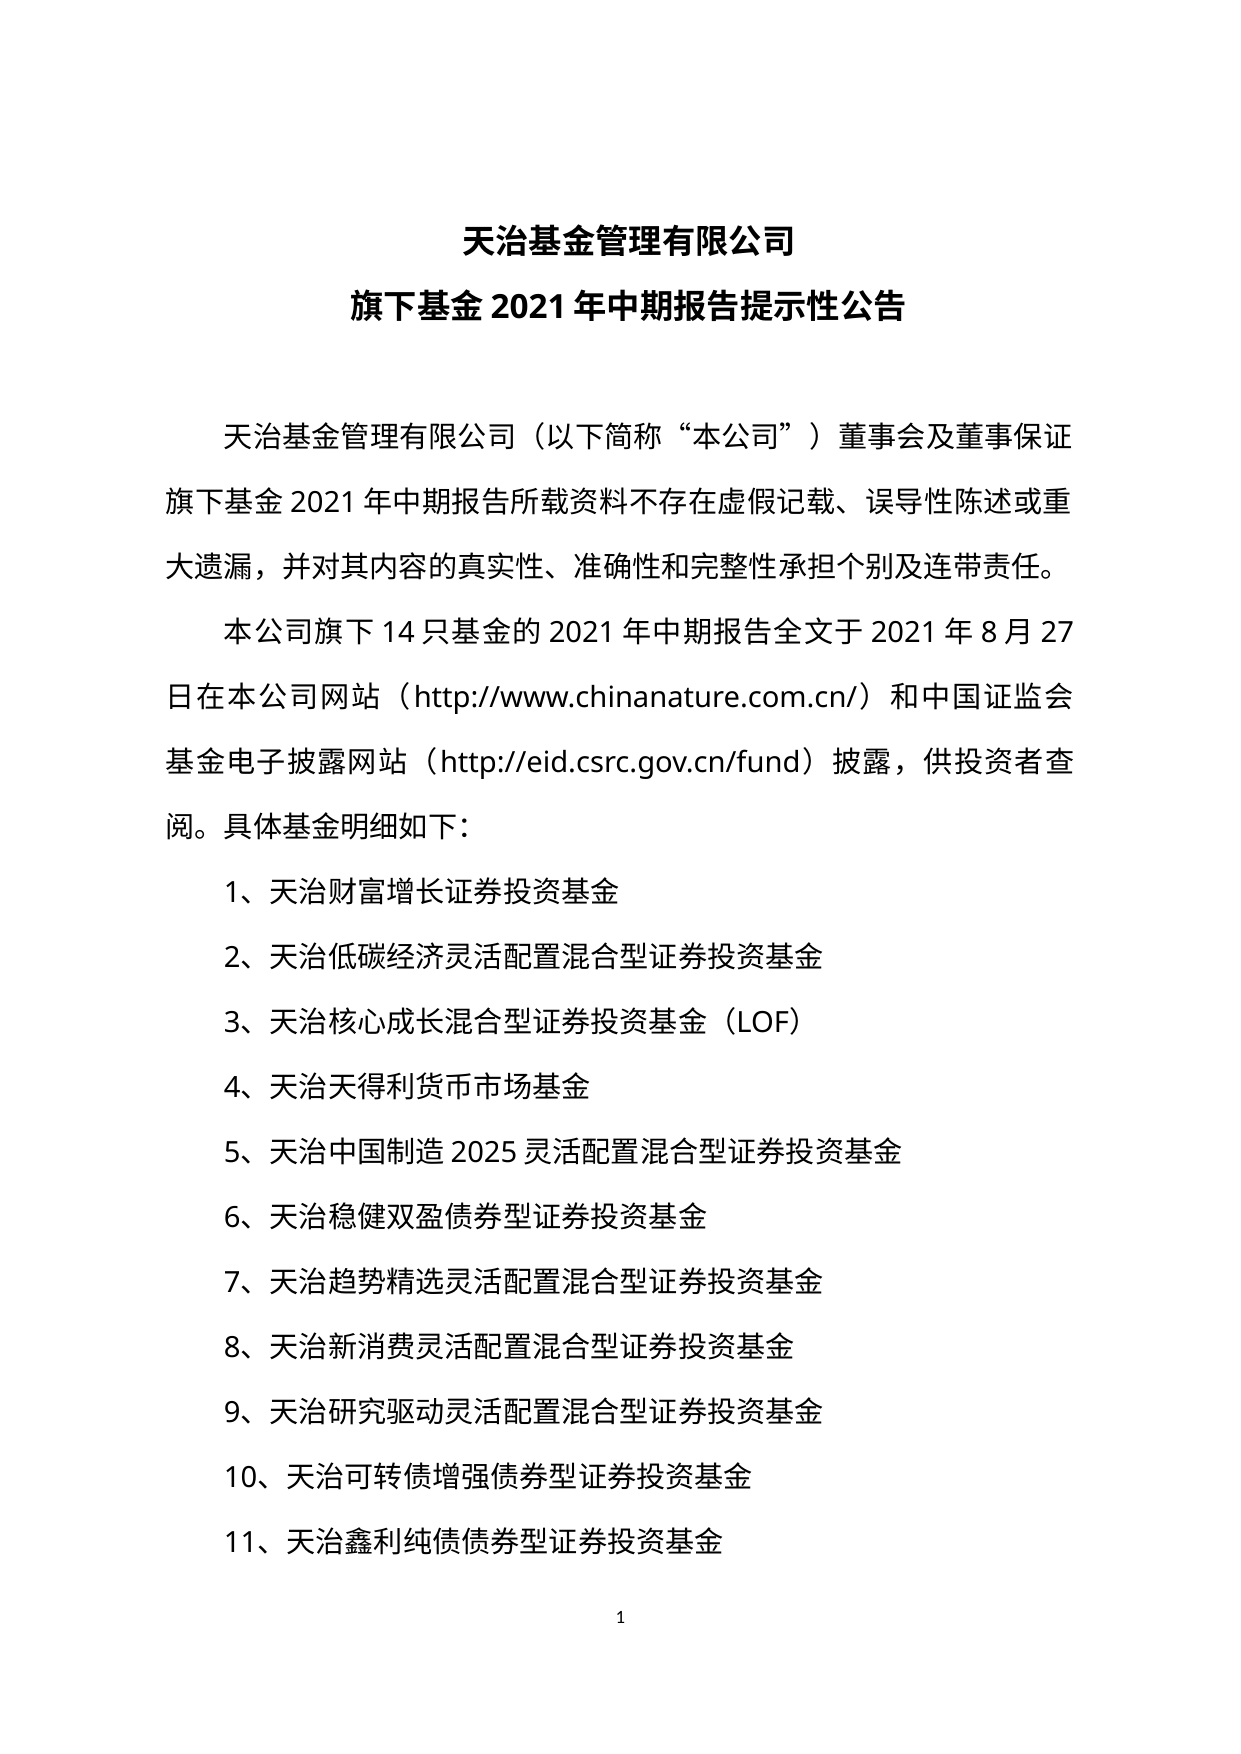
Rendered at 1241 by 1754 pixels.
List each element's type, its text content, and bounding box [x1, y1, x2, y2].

text 天治基金管理有限公司（以下简称“本公司”）董事会及董事保证旗下基金2021年中期报告所载资料不存在虚假记载、误导性陈述或重大遗漏，并对其内容的真实性、准确性和完整性承担个别及连带责任。 [165, 402, 1075, 597]
text 旗下基金2021年中期报告提示性公告 [165, 272, 1075, 337]
text 8、天治新消费灵活配置混合型证券投资基金 [165, 1312, 1075, 1377]
text 7、天治趋势精选灵活配置混合型证券投资基金 [165, 1247, 1075, 1312]
text 1、天治财富增长证券投资基金 [165, 857, 1075, 922]
text 10、天治可转债增强债券型证券投资基金 [165, 1442, 1075, 1507]
text 3、天治核心成长混合型证券投资基金（LOF） [165, 987, 1075, 1052]
text 9、天治研究驱动灵活配置混合型证券投资基金 [165, 1377, 1075, 1442]
text 2、天治低碳经济灵活配置混合型证券投资基金 [165, 922, 1075, 987]
text 天治基金管理有限公司 [165, 207, 1075, 272]
text 6、天治稳健双盈债券型证券投资基金 [165, 1182, 1075, 1247]
text 本公司旗下14只基金的2021年中期报告全文于2021年8月27日在本公司网站（http://www.chinanature.com.cn/）和中国证监会基金电子披露网站（http://eid.csrc.gov.cn/fund）披露，供投资者查阅。具体基金明细如下： [165, 597, 1075, 857]
text 4、天治天得利货币市场基金 [165, 1052, 1075, 1117]
text 5、天治中国制造2025灵活配置混合型证券投资基金 [165, 1117, 1075, 1182]
text 11、天治鑫利纯债债券型证券投资基金 [165, 1507, 1075, 1572]
